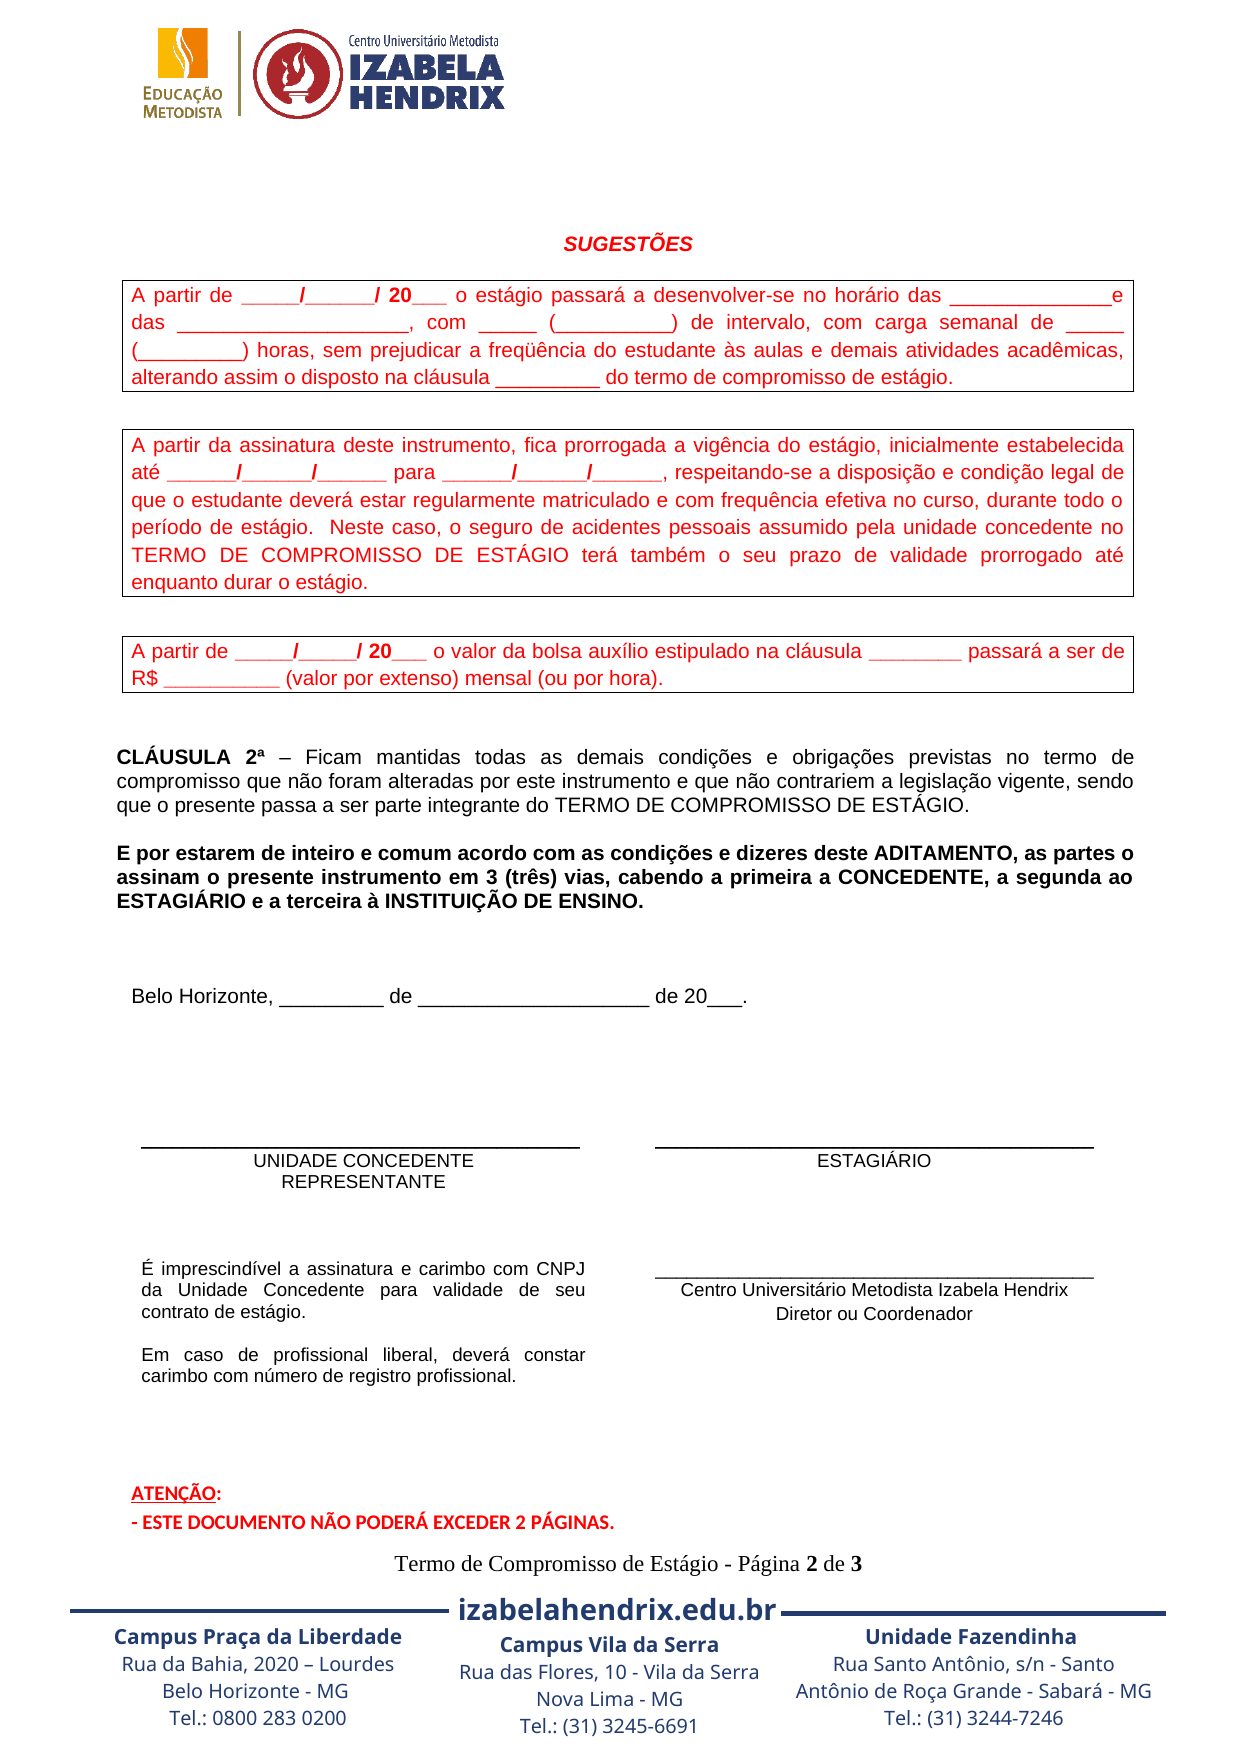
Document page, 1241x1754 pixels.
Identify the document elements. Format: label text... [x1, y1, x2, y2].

text E por estarem de inteiro e comum acordo com as condições e dizeres deste ADITAMENTO, as partes o assinam o presente instrumento em 3 (três) vias, cabendo a primeira a CONCEDENTE, a segunda ao ESTAGIÁRIO e a terceira à INSTITUIÇÃO DE ENSINO. [116, 841, 1135, 912]
picture [253, 29, 505, 119]
text - ESTE DOCUMENTO NÃO PODERÁ EXCEDER 2 PÁGINAS. [131, 1509, 1125, 1535]
text A partir de _____/_____/ 20___ o valor da bolsa auxílio estipulado na cláusula ________ passará a ser de R$ __________ (valor por extenso) mensal (ou por hora). [123, 637, 1133, 692]
text Belo Horizonte, _________ de ____________________ de 20___. [131, 984, 1125, 1008]
picture [143, 28, 222, 118]
text A partir de _____/______/ 20___ o estágio passará a desenvolver-se no horário das ______________e das ____________________, com _____ (__________) de intervalo, com carga semanal de _____ (_________) horas, sem prejudicar a freqüência do estudante às aulas e demais atividades acadêmicas, alterando assim o disposto na cláusula _________ do termo de compromisso de estágio. [123, 281, 1133, 391]
text ATENÇÃO: [131, 1480, 1125, 1506]
table_header __________________________________________ ESTAGIÁRIO __________________________________________ Centro Universitário Metodista Izabela Hendrix Diretor ou Coordenador [593, 1128, 1122, 1480]
text CLÁUSULA 2ª – Ficam mantidas todas as demais condições e obrigações previstas no termo de compromisso que não foram alteradas por este instrumento e que não contrariem a legislação vigente, sendo que o presente passa a ser parte integrante do TERMO DE COMPROMISSO DE ESTÁGIO. [116, 745, 1135, 817]
text A partir da assinatura deste instrumento, fica prorrogada a vigência do estágio, inicialmente estabelecida até ______/______/______ para ______/______/______, respeitando-se a disposição e condição legal de que o estudante deverá estar regularmente matriculado e com frequência efetiva no curso, durante todo o período de estágio. Neste caso, o seguro de acidentes pessoais assumido pela unidade concedente no TERMO DE COMPROMISSO DE ESTÁGIO terá também o seu prazo de validade prorrogado até enquanto durar o estágio. [123, 430, 1133, 596]
table_header __________________________________________ UNIDADE CONCEDENTE REPRESENTANTE É imprescindível a assinatura e carimbo com CNPJ da Unidade Concedente para validade de seu contrato de estágio. Em caso de profissional liberal, deverá constar carimbo com número de registro profissional. [134, 1128, 593, 1480]
text SUGESTÕES [131, 232, 1125, 256]
